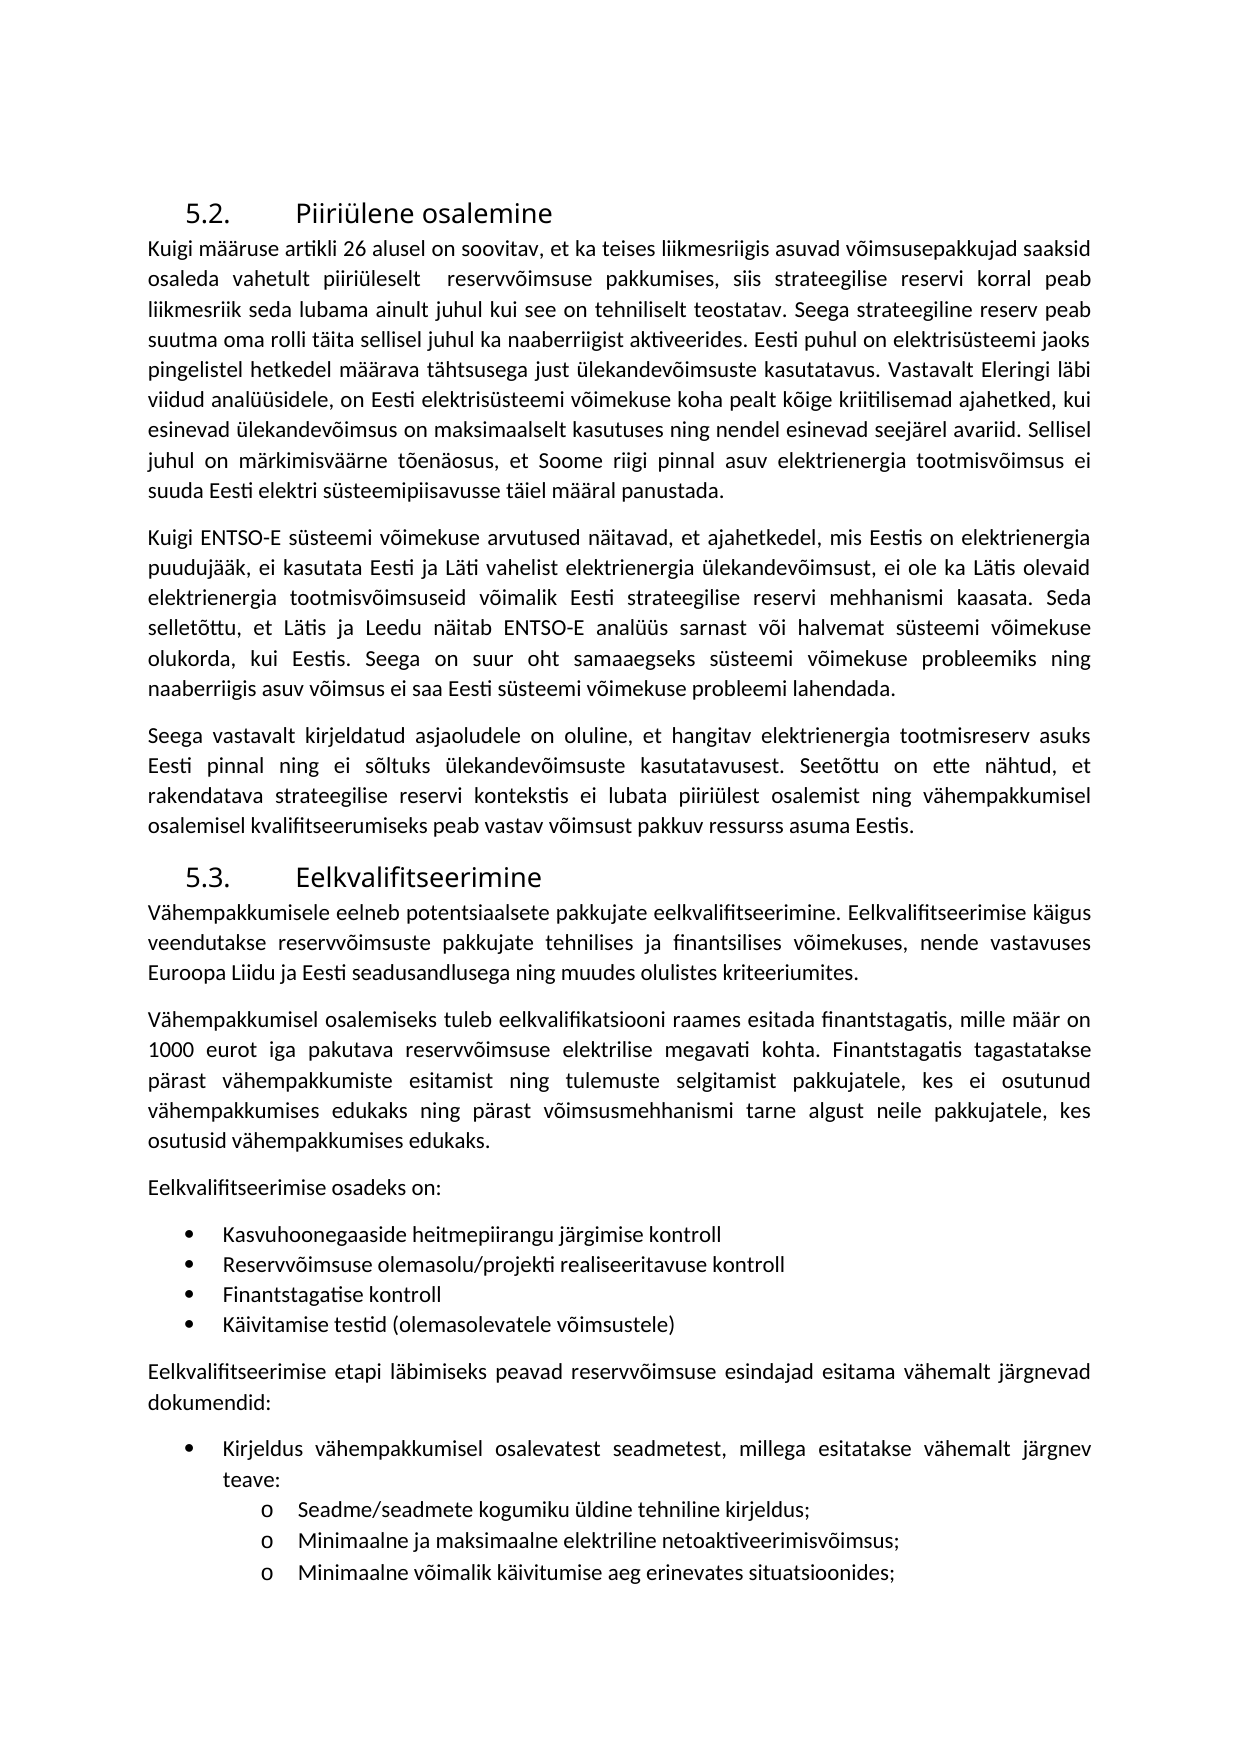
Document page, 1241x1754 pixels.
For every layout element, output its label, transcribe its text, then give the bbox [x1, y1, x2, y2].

list Käivitamise testid (olemasolevatele võimsustele) [185, 1311, 1093, 1338]
list Minimaalne ja maksimaalne elektriline netoaktiveerimisvõimsus; [260, 1526, 1093, 1556]
text Seega vastavalt kirjeldatud asjaoludele on oluline, et hangitav elektrienergia tootmisreserv asuks Eesti pinnal ning ei sõltuks ülekandevõimsuste kasutatavusest. Seetõttu on ette nähtud, et rakendatava strateegilise reservi kontekstis ei lubata piiriülest osalemist ning vähempakkumisel osalemisel kvalifitseerumiseks peab vastav võimsust pakkuv ressurss asuma Eestis. [148, 721, 1093, 839]
list Seadme/seadmete kogumiku üldine tehniline kirjeldus; [260, 1495, 1093, 1524]
text Kuigi määruse artikli 26 alusel on soovitav, et ka teises liikmesriigis asuvad võimsusepakkujad saaksid osaleda vahetult piiriüleselt reservvõimsuse pakkumises, siis strateegilise reservi korral peab liikmesriik seda lubama ainult juhul kui see on tehniliselt teostatav. Seega strateegiline reserv peab suutma oma rolli täita sellisel juhul ka naaberriigist aktiveerides. Eesti puhul on elektrisüsteemi jaoks pingelistel hetkedel määrava tähtsusega just ülekandevõimsuste kasutatavus. Vastavalt Eleringi läbi viidud analüüsidele, on Eesti elektrisüsteemi võimekuse koha pealt kõige kriitilisemad ajahetked, kui esinevad ülekandevõimsus on maksimaalselt kasutuses ning nendel esinevad seejärel avariid. Sellisel juhul on märkimisväärne tõenäosus, et Soome riigi pinnal asuv elektrienergia tootmisvõimsus ei suuda Eesti elektri süsteemipiisavusse täiel määral panustada. [148, 234, 1093, 504]
list Minimaalne võimalik käivitumise aeg erinevates situatsioonides; [260, 1558, 1093, 1587]
list Kasvuhoonegaaside heitmepiirangu järgimise kontroll [185, 1220, 1093, 1248]
list Reservvõimsuse olemasolu/projekti realiseeritavuse kontroll [185, 1250, 1093, 1278]
text Eelkvalifitseerimise etapi läbimiseks peavad reservvõimsuse esindajad esitama vähemalt järgnevad dokumendid: [148, 1357, 1093, 1416]
text Kuigi ENTSO-E süsteemi võimekuse arvutused näitavad, et ajahetkedel, mis Eestis on elektrienergia puudujääk, ei kasutata Eesti ja Läti vahelist elektrienergia ülekandevõimsust, ei ole ka Lätis olevaid elektrienergia tootmisvõimsuseid võimalik Eesti strateegilise reservi mehhanismi kaasata. Seda selletõttu, et Lätis ja Leedu näitab ENTSO-E analüüs sarnast või halvemat süsteemi võimekuse olukorda, kui Eestis. Seega on suur oht samaaegseks süsteemi võimekuse probleemiks ning naaberriigis asuv võimsus ei saa Eesti süsteemi võimekuse probleemi lahendada. [148, 523, 1093, 702]
list Kirjeldus vähempakkumisel osalevatest seadmetest, millega esitatakse vähemalt järgnev teave: [185, 1434, 1093, 1493]
list Finantstagatise kontroll [185, 1280, 1093, 1308]
text Eelkvalifitseerimise osadeks on: [148, 1173, 1093, 1201]
subtitle Eelkvalifitseerimine [185, 858, 1093, 895]
text Vähempakkumisele eelneb potentsiaalsete pakkujate eelkvalifitseerimine. Eelkvalifitseerimise käigus veendutakse reservvõimsuste pakkujate tehnilises ja finantsilises võimekuses, nende vastavuses Euroopa Liidu ja Eesti seadusandlusega ning muudes olulistes kriteeriumites. [148, 898, 1093, 986]
subtitle Piiriülene osalemine [185, 194, 1093, 231]
text Vähempakkumisel osalemiseks tuleb eelkvalifikatsiooni raames esitada finantstagatis, mille määr on 1000 eurot iga pakutava reservvõimsuse elektrilise megavati kohta. Finantstagatis tagastatakse pärast vähempakkumiste esitamist ning tulemuste selgitamist pakkujatele, kes ei osutunud vähempakkumises edukaks ning pärast võimsusmehhanismi tarne algust neile pakkujatele, kes osutusid vähempakkumises edukaks. [148, 1005, 1093, 1154]
